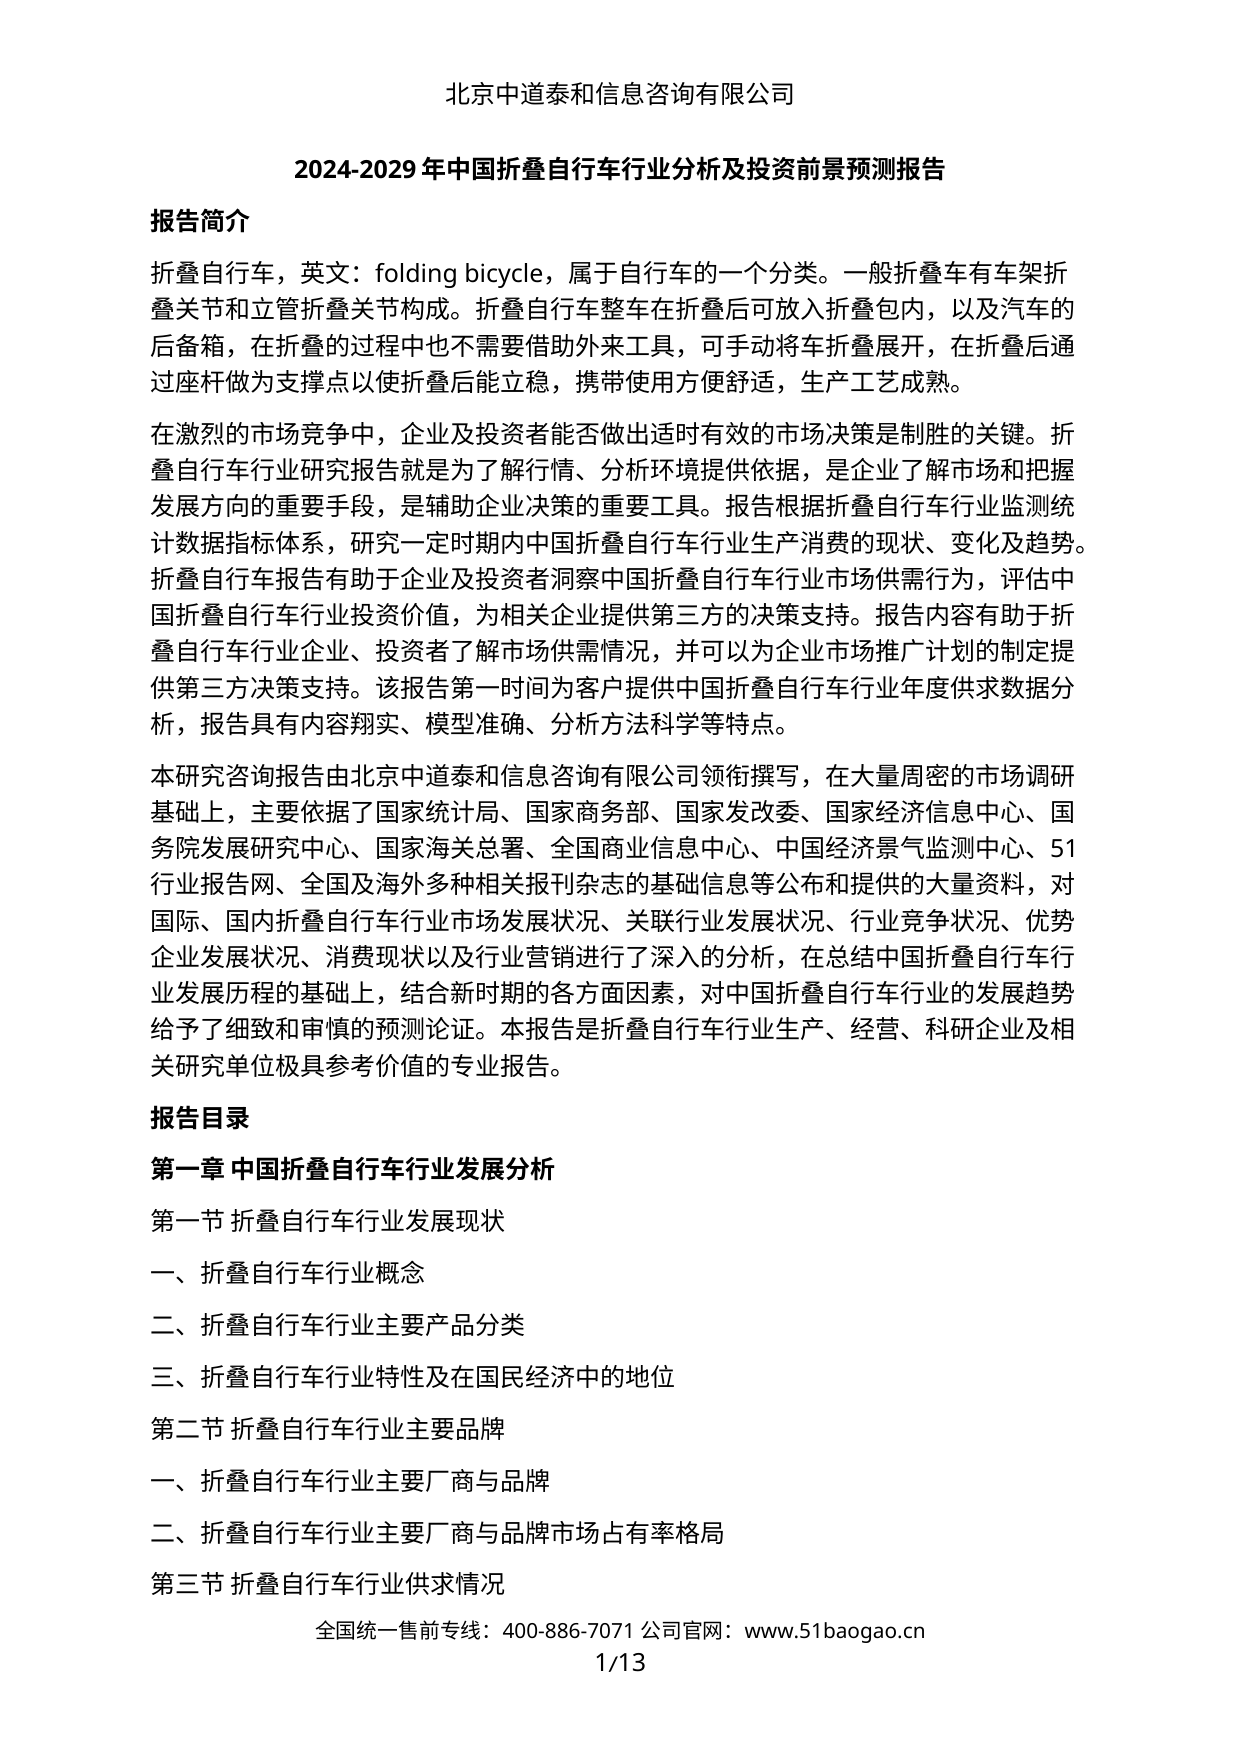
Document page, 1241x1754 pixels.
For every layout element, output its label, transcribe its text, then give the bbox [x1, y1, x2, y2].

text 在激烈的市场竞争中，企业及投资者能否做出适时有效的市场决策是制胜的关键。折叠自行车行业研究报告就是为了解行情、分析环境提供依据，是企业了解市场和把握发展方向的重要手段，是辅助企业决策的重要工具。报告根据折叠自行车行业监测统计数据指标体系，研究一定时期内中国折叠自行车行业生产消费的现状、变化及趋势。折叠自行车报告有助于企业及投资者洞察中国折叠自行车行业市场供需行为，评估中国折叠自行车行业投资价值，为相关企业提供第三方的决策支持。报告内容有助于折叠自行车行业企业、投资者了解市场供需情况，并可以为企业市场推广计划的制定提供第三方决策支持。该报告第一时间为客户提供中国折叠自行车行业年度供求数据分析，报告具有内容翔实、模型准确、分析方法科学等特点。 [150, 414, 1090, 741]
text 二、折叠自行车行业主要产品分类 [150, 1306, 1090, 1342]
text 第二节 折叠自行车行业主要品牌 [150, 1409, 1090, 1446]
text 本研究咨询报告由北京中道泰和信息咨询有限公司领衔撰写，在大量周密的市场调研基础上，主要依据了国家统计局、国家商务部、国家发改委、国家经济信息中心、国务院发展研究中心、国家海关总署、全国商业信息中心、中国经济景气监测中心、51行业报告网、全国及海外多种相关报刊杂志的基础信息等公布和提供的大量资料，对国际、国内折叠自行车行业市场发展状况、关联行业发展状况、行业竞争状况、优势企业发展状况、消费现状以及行业营销进行了深入的分析，在总结中国折叠自行车行业发展历程的基础上，结合新时期的各方面因素，对中国折叠自行车行业的发展趋势给予了细致和审慎的预测论证。本报告是折叠自行车行业生产、经营、科研企业及相关研究单位极具参考价值的专业报告。 [150, 756, 1090, 1082]
text 一、折叠自行车行业概念 [150, 1254, 1090, 1290]
text 第一章 中国折叠自行车行业发展分析 [150, 1150, 1090, 1186]
text 折叠自行车，英文：folding bicycle，属于自行车的一个分类。一般折叠车有车架折叠关节和立管折叠关节构成。折叠自行车整车在折叠后可放入折叠包内，以及汽车的后备箱，在折叠的过程中也不需要借助外来工具，可手动将车折叠展开，在折叠后通过座杆做为支撑点以使折叠后能立稳，携带使用方便舒适，生产工艺成熟。 [150, 254, 1090, 399]
text 第三节 折叠自行车行业供求情况 [150, 1565, 1090, 1601]
text 二、折叠自行车行业主要厂商与品牌市场占有率格局 [150, 1513, 1090, 1549]
text 第一节 折叠自行车行业发展现状 [150, 1202, 1090, 1238]
text 报告目录 [150, 1098, 1090, 1134]
text 三、折叠自行车行业特性及在国民经济中的地位 [150, 1357, 1090, 1394]
text 2024-2029年中国折叠自行车行业分析及投资前景预测报告 [150, 150, 1090, 186]
text 一、折叠自行车行业主要厂商与品牌 [150, 1461, 1090, 1497]
text 报告简介 [150, 202, 1090, 238]
